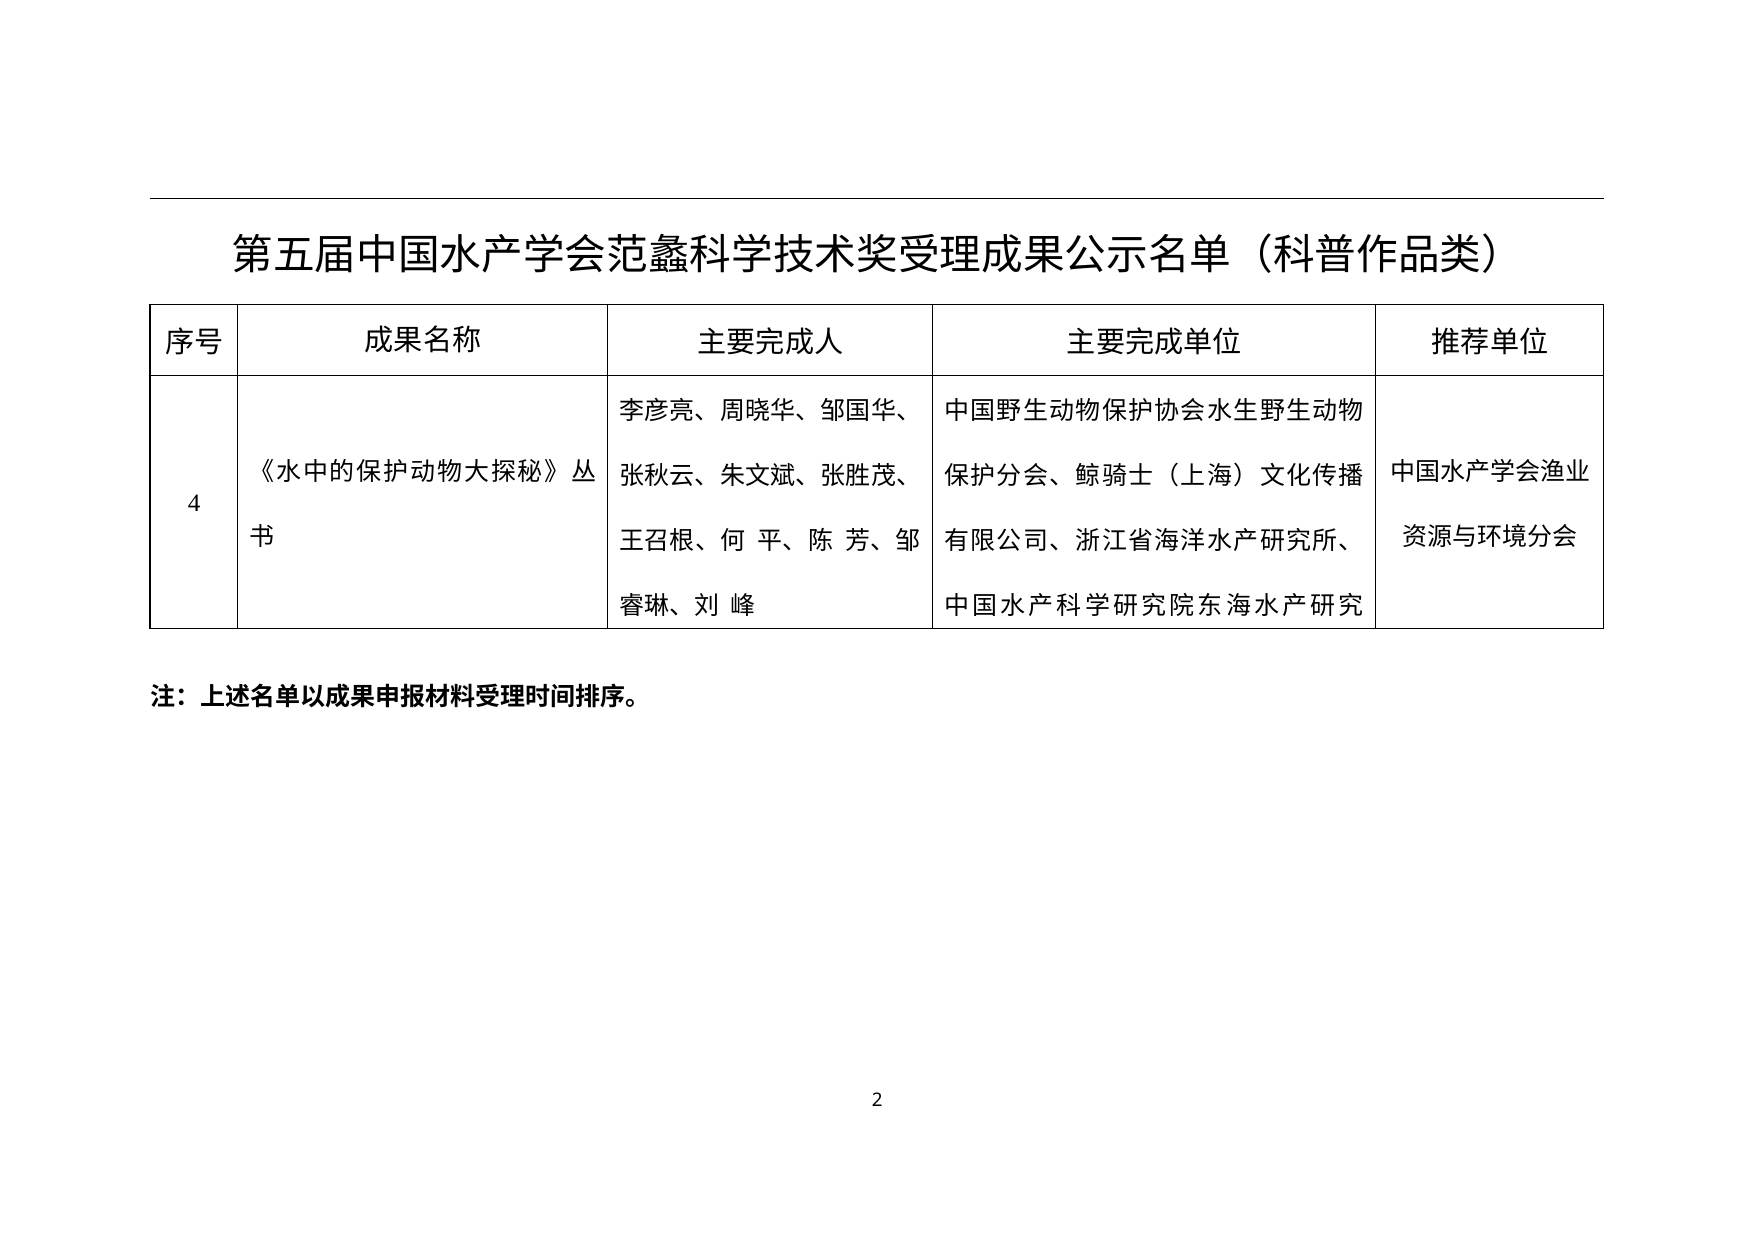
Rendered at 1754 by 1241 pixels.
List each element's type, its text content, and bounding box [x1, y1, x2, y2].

table_cell 序号 [151, 305, 237, 375]
table_cell 第五届中国水产学会范蠡科学技术奖受理成果公示名单（科普作品类） [150, 199, 1604, 304]
table_cell 4 [151, 376, 237, 628]
table_cell 推荐单位 [1376, 305, 1603, 375]
table_cell 主要完成单位 [933, 305, 1375, 375]
table_cell 成果名称 成果名称 [238, 305, 607, 375]
table_cell 主要完成人 [608, 305, 932, 375]
table_cell 中国野生动物保护协会水生野生动物保护分会、鲸骑士（上海）文化传播有限公司、浙江省海洋水产研究所、中国水产科学研究院东海水产研究所、江苏镇江长江豚类省级自然保护区管理处 [933, 376, 1375, 628]
table_cell 中国水产学会渔业资源与环境分会 [1376, 376, 1603, 628]
table_cell 李彦亮、周晓华、邹国华、张秋云、朱文斌、张胜茂、王召根、何 平、陈 芳、邹睿琳、刘 峰 [608, 376, 932, 628]
text 注：上述名单以成果申报材料受理时间排序。 [150, 662, 1604, 727]
table_cell 《水中的保护动物大探秘》丛书 [238, 376, 607, 628]
